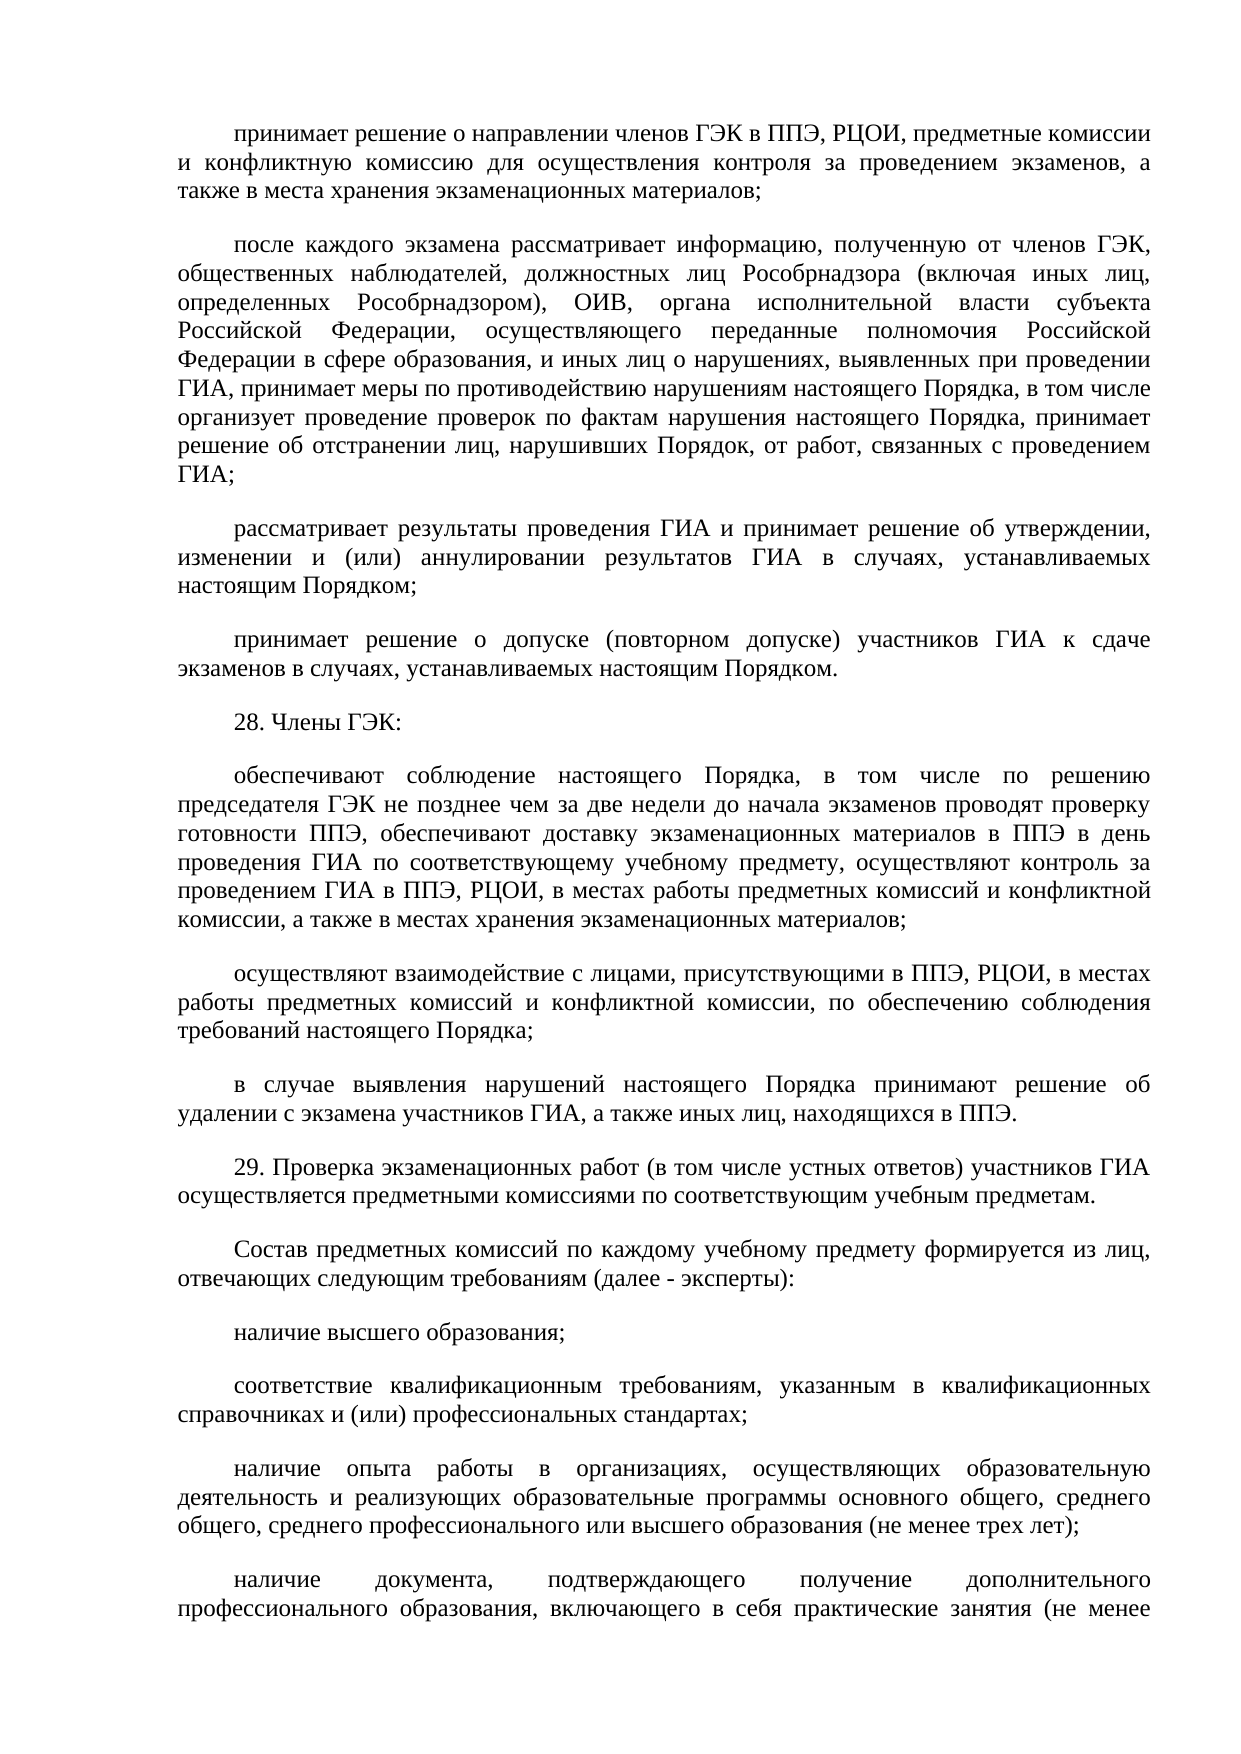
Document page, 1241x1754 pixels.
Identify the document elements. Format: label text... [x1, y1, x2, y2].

text в случае выявления нарушений настоящего Порядка принимают решение об удалении с экзамена участников ГИА, а также иных лиц, находящихся в ППЭ. [177, 1069, 1152, 1127]
text принимает решение о направлении членов ГЭК в ППЭ, РЦОИ, предметные комиссии и конфликтную комиссию для осуществления контроля за проведением экзаменов, а также в места хранения экзаменационных материалов; [177, 118, 1152, 204]
text обеспечивают соблюдение настоящего Порядка, в том числе по решению председателя ГЭК не позднее чем за две недели до начала экзаменов проводят проверку готовности ППЭ, обеспечивают доставку экзаменационных материалов в ППЭ в день проведения ГИА по соответствующему учебному предмету, осуществляют контроль за проведением ГИА в ППЭ, РЦОИ, в местах работы предметных комиссий и конфликтной комиссии, а также в местах хранения экзаменационных материалов; [177, 761, 1152, 933]
text 28. Члены ГЭК: [177, 707, 1152, 736]
text после каждого экзамена рассматривает информацию, полученную от членов ГЭК, общественных наблюдателей, должностных лиц Рособрнадзора (включая иных лиц, определенных Рособрнадзором), ОИВ, органа исполнительной власти субъекта Российской Федерации, осуществляющего переданные полномочия Российской Федерации в сфере образования, и иных лиц о нарушениях, выявленных при проведении ГИА, принимает меры по противодействию нарушениям настоящего Порядка, в том числе организует проведение проверок по фактам нарушения настоящего Порядка, принимает решение об отстранении лиц, нарушивших Порядок, от работ, связанных с проведением ГИА; [177, 229, 1152, 488]
text наличие опыта работы в организациях, осуществляющих образовательную деятельность и реализующих образовательные программы основного общего, среднего общего, среднего профессионального или высшего образования (не менее трех лет); [177, 1453, 1152, 1539]
text 29. Проверка экзаменационных работ (в том числе устных ответов) участников ГИА осуществляется предметными комиссиями по соответствующим учебным предметам. [177, 1152, 1152, 1209]
text принимает решение о допуске (повторном допуске) участников ГИА к сдаче экзаменов в случаях, устанавливаемых настоящим Порядком. [177, 624, 1152, 682]
text рассматривает результаты проведения ГИА и принимает решение об утверждении, изменении и (или) аннулировании результатов ГИА в случаях, устанавливаемых настоящим Порядком; [177, 513, 1152, 599]
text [177, 1564, 1152, 1622]
text Состав предметных комиссий по каждому учебному предмету формируется из лиц, отвечающих следующим требованиям (далее - эксперты): [177, 1234, 1152, 1292]
text наличие высшего образования; [177, 1317, 1152, 1346]
text соответствие квалификационным требованиям, указанным в квалификационных справочниках и (или) профессиональных стандартах; [177, 1371, 1152, 1428]
text осуществляют взаимодействие с лицами, присутствующими в ППЭ, РЦОИ, в местах работы предметных комиссий и конфликтной комиссии, по обеспечению соблюдения требований настоящего Порядка; [177, 958, 1152, 1044]
